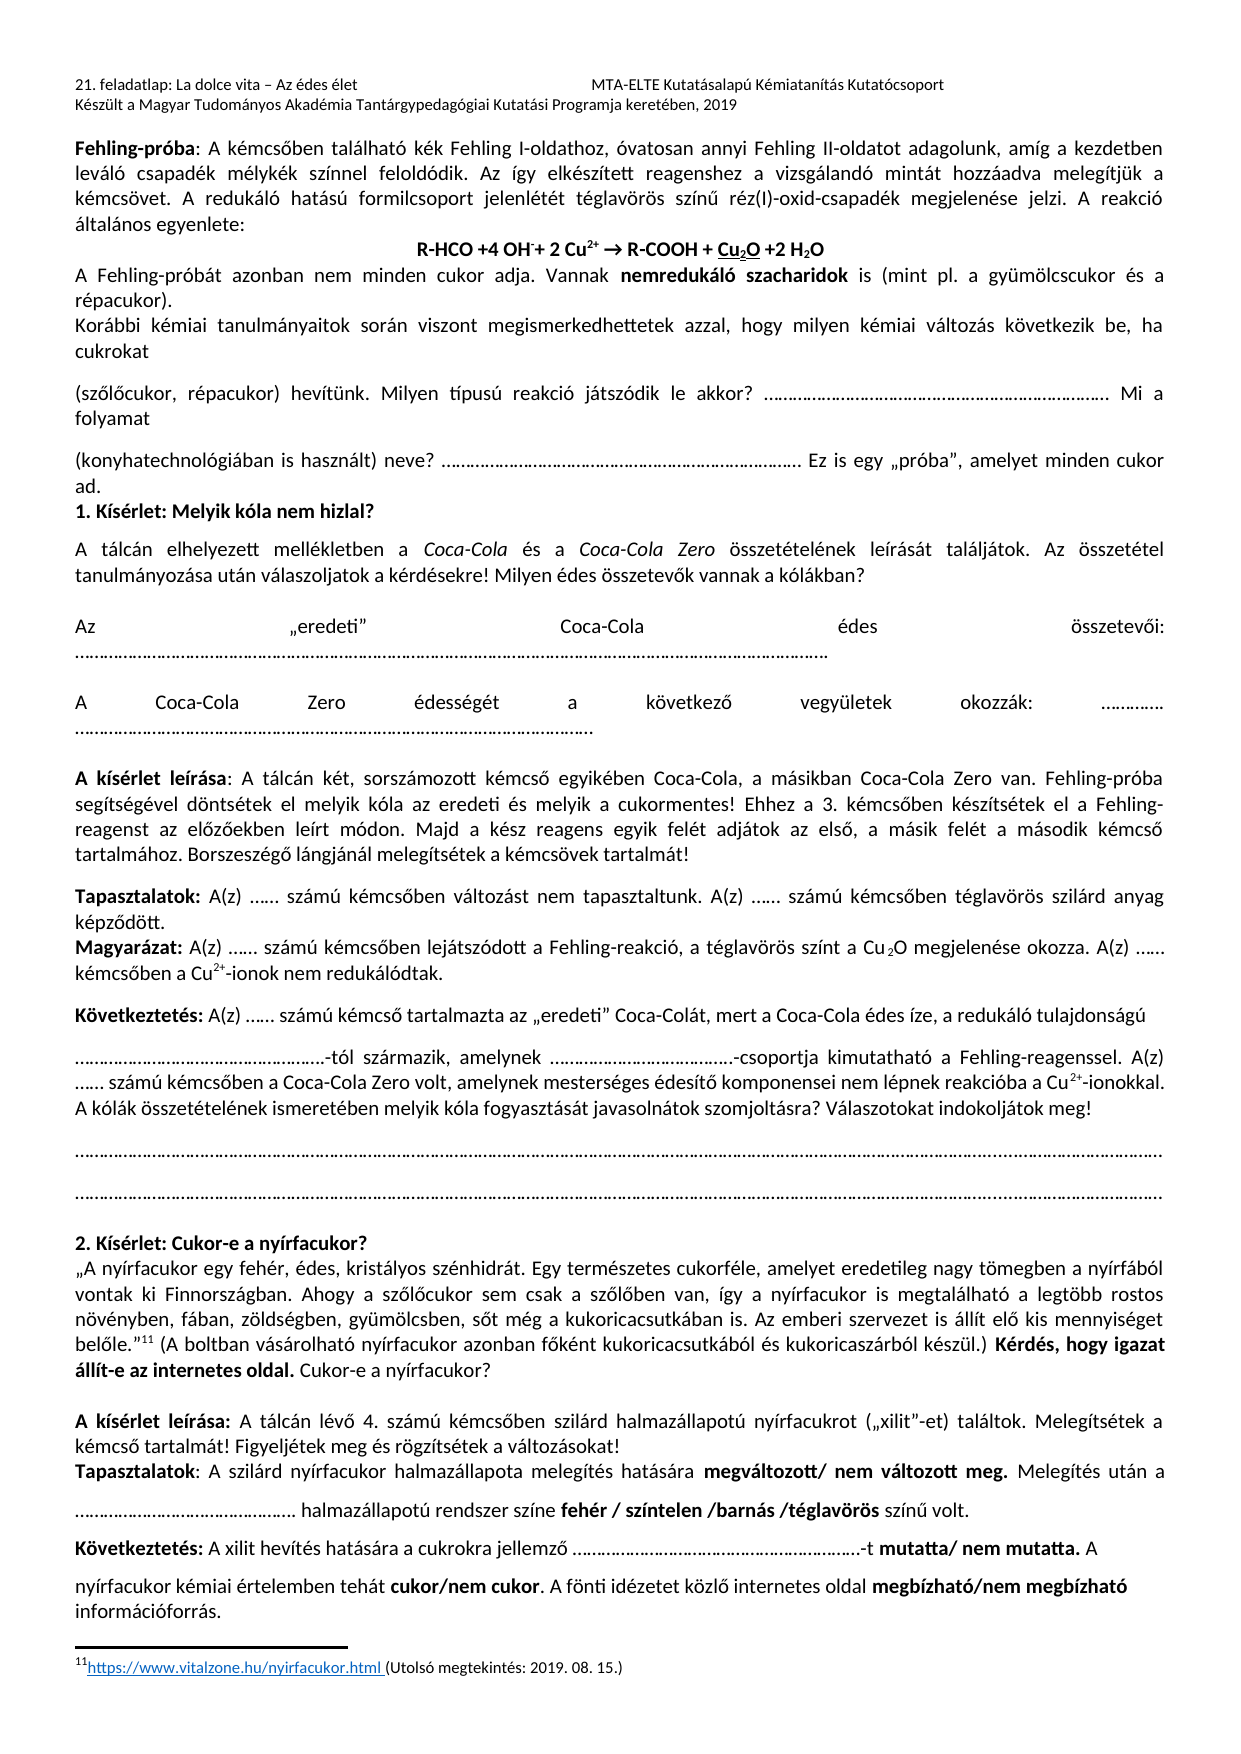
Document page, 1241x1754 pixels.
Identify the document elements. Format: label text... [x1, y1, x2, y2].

text A kólák összetételének ismeretében melyik kóla fogyasztását javasolnátok szomjoltásra? Válaszotokat indokoljátok meg! [75, 1095, 1165, 1120]
text Következtetés: A xilit hevítés hatására a cukrokra jellemző ……………………………………………………-t mutatta/ nem mutatta. A [75, 1535, 1165, 1560]
text ……………………………………………………………………………………………………………………………………………………………………….......………………………… [75, 1179, 1165, 1204]
text Magyarázat: A(z) …… számú kémcsőben lejátszódott a Fehling-reakció, a téglavörös színt a Cu2O megjelenése okozza. A(z) …… kémcsőben a Cu2+-ionok nem redukálódtak. [75, 934, 1165, 985]
text 2. Kísérlet: Cukor-e a nyírfacukor? [75, 1230, 1165, 1255]
text Következtetés: A(z) …… számú kémcső tartalmazta az „eredeti” Coca-Colát, mert a Coca-Cola édes íze, a redukáló tulajdonságú [75, 1002, 1165, 1027]
text „A nyírfacukor egy fehér, édes, kristályos szénhidrát. Egy természetes cukorféle, amelyet eredetileg nagy tömegben a nyírfából vontak ki Finnországban. Ahogy a szőlőcukor sem csak a szőlőben van, így a nyírfacukor is megtalálható a legtöbb rostos növényben, fában, zöldségben, gyümölcsben, sőt még a kukoricacsutkában is. Az emberi szervezet is állít elő kis mennyiséget belőle.” (A boltban vásárolható nyírfacukor azonban főként kukoricacsutkából és kukoricaszárból készül.) Kérdés, hogy igazat állít-e az internetes oldal. Cukor-e a nyírfacukor? [75, 1255, 1165, 1382]
text Fehling-próba: A kémcsőben található kék Fehling I-oldathoz, óvatosan annyi Fehling II-oldatot adagolunk, amíg a kezdetben leváló csapadék mélykék színnel feloldódik. Az így elkészített reagenshez a vizsgálandó mintát hozzáadva melegítjük a kémcsövet. A redukáló hatású formilcsoport jelenlétét téglavörös színű réz(I)-oxid-csapadék megjelenése jelzi. A reakció általános egyenlete: [75, 135, 1165, 236]
text Tapasztalatok: A(z) …… számú kémcsőben változást nem tapasztaltunk. A(z) …… számú kémcsőben téglavörös szilárd anyag képződött. [75, 884, 1165, 934]
text ……………………………………………………………………………………………………………………………………………………………………….......………………………… [75, 1137, 1165, 1162]
text A Coca-Cola Zero édességét a következő vegyületek okozzák: ………….……………………………………………………………………………………………… [75, 689, 1165, 740]
text A kísérlet leírása: A tálcán két, sorszámozott kémcső egyikében Coca-Cola, a másikban Coca-Cola Zero van. Fehling-próba segítségével döntsétek el melyik kóla az eredeti és melyik a cukormentes! Ehhez a 3. kémcsőben készítsétek el a Fehling-reagenst az előzőekben leírt módon. Majd a kész reagens egyik felét adjátok az első, a másik felét a második kémcső tartalmához. Borszeszégő lángjánál melegítsétek a kémcsövek tartalmát! [75, 765, 1165, 867]
text Tapasztalatok: A szilárd nyírfacukor halmazállapota melegítés hatására megváltozott/ nem változott meg. Melegítés után a ………………………………………. halmazállapotú rendszer színe fehér / színtelen /barnás /téglavörös színű volt. [75, 1459, 1165, 1522]
text 1. Kísérlet: Melyik kóla nem hizlal? [75, 498, 1165, 524]
text A tálcán elhelyezett mellékletben a Coca-Cola és a Coca-Cola Zero összetételének leírását találjátok. Az összetétel tanulmányozása után válaszoljatok a kérdésekre! Milyen édes összetevők vannak a kólákban? [75, 537, 1165, 587]
text …………………………………………….-tól származik, amelynek ………………………………..-csoportja kimutatható a Fehling-reagenssel. A(z) …… számú kémcsőben a Coca-Cola Zero volt, amelynek mesterséges édesítő komponensei nem lépnek reakcióba a Cu2+-ionokkal. [75, 1044, 1165, 1095]
text R-HCO +4 OH-+ 2 Cu2+ → R-COOH + Cu2O +2 H2O [75, 236, 1165, 262]
text Az „eredeti” Coca-Cola édes összetevői: …………………………………………………………………………………………………………………………………………. [75, 613, 1165, 664]
text nyírfacukor kémiai értelemben tehát cukor/nem cukor. A fönti idézetet közlő internetes oldal megbízható/nem megbízható információforrás. [75, 1573, 1165, 1624]
text Korábbi kémiai tanulmányaitok során viszont megismerkedhettetek azzal, hogy milyen kémiai változás következik be, ha cukrokat [75, 313, 1165, 363]
text A kísérlet leírása: A tálcán lévő 4. számú kémcsőben szilárd halmazállapotú nyírfacukrot („xilit”-et) találtok. Melegítsétek a kémcső tartalmát! Figyeljétek meg és rögzítsétek a változásokat! [75, 1408, 1165, 1459]
text (konyhatechnológiában is használt) neve? ………………………………………………………………… Ez is egy „próba”, amelyet minden cukor ad. [75, 448, 1165, 498]
text A Fehling-próbát azonban nem minden cukor adja. Vannak nemredukáló szacharidok is (mint pl. a gyümölcscukor és a répacukor). [75, 262, 1165, 313]
text (szőlőcukor, répacukor) hevítünk. Milyen típusú reakció játszódik le akkor? ……………………………………………………………… Mi a folyamat [75, 380, 1165, 431]
